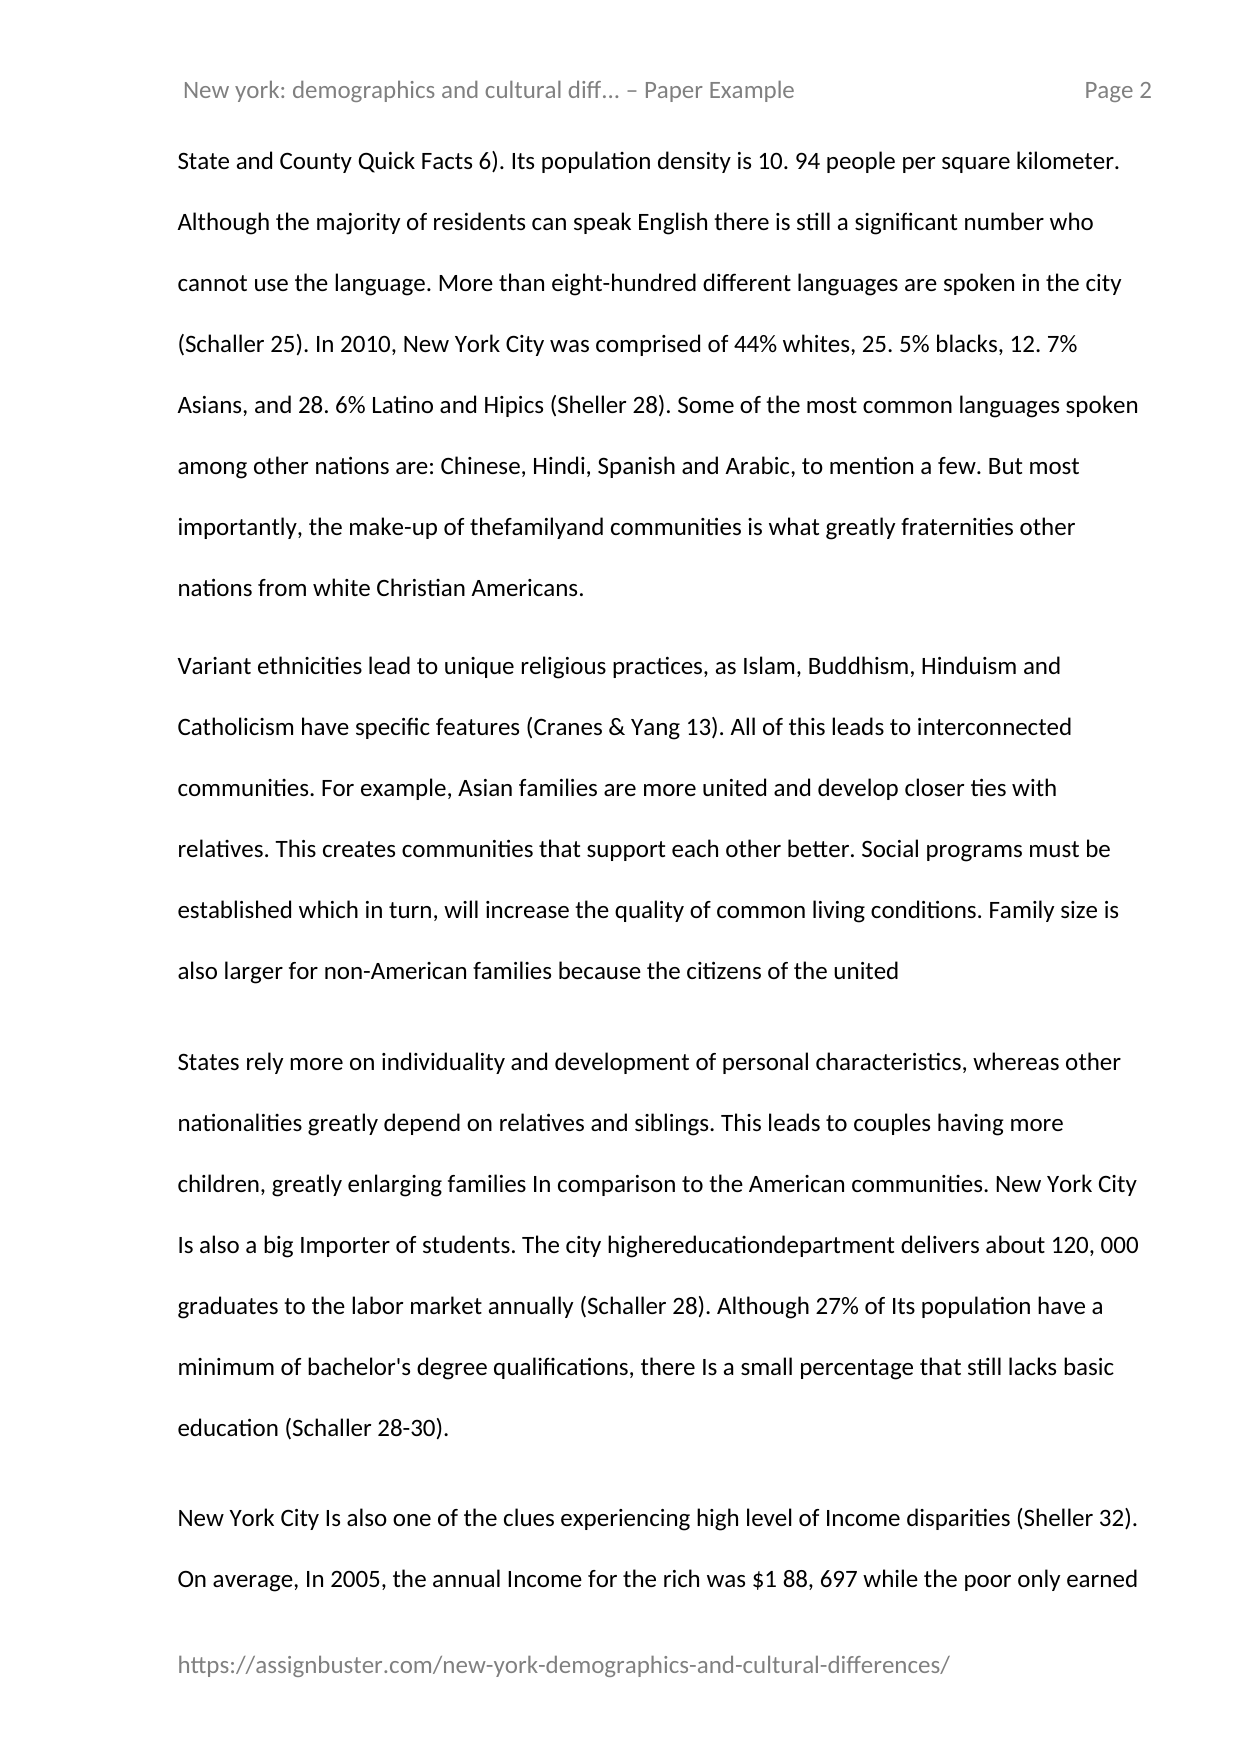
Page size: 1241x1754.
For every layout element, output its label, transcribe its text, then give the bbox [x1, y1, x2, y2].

text Variant ethnicities lead to unique religious practices, as Islam, Buddhism, Hinduism and Catholicism have specific features (Cranes & Yang 13). All of this leads to interconnected communities. For example, Asian families are more united and develop closer ties with relatives. This creates communities that support each other better. Social programs must be established which in turn, will increase the quality of common living conditions. Family size is also larger for non-American families because the citizens of the united [177, 650, 1152, 986]
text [177, 1502, 1152, 1594]
text States rely more on individuality and development of personal characteristics, whereas other nationalities greatly depend on relatives and siblings. This leads to couples having more children, greatly enlarging families In comparison to the American communities. New York City Is also a big Importer of students. The city highereducationdepartment delivers about 120, 000 graduates to the labor market annually (Schaller 28). Although 27% of Its population have a minimum of bachelor's degree qualifications, there Is a small percentage that still lacks basic education (Schaller 28-30). [177, 1046, 1152, 1442]
text State and County Quick Facts 6). Its population density is 10. 94 people per square kilometer. Although the majority of residents can speak English there is still a significant number who cannot use the language. More than eight-hundred different languages are spoken in the city (Schaller 25). In 2010, New York City was comprised of 44% whites, 25. 5% blacks, 12. 7% Asians, and 28. 6% Latino and Hipics (Sheller 28). Some of the most common languages spoken among other nations are: Chinese, Hindi, Spanish and Arabic, to mention a few. But most importantly, the make-up of thefamilyand communities is what greatly fraternities other nations from white Christian Americans. [177, 145, 1152, 603]
